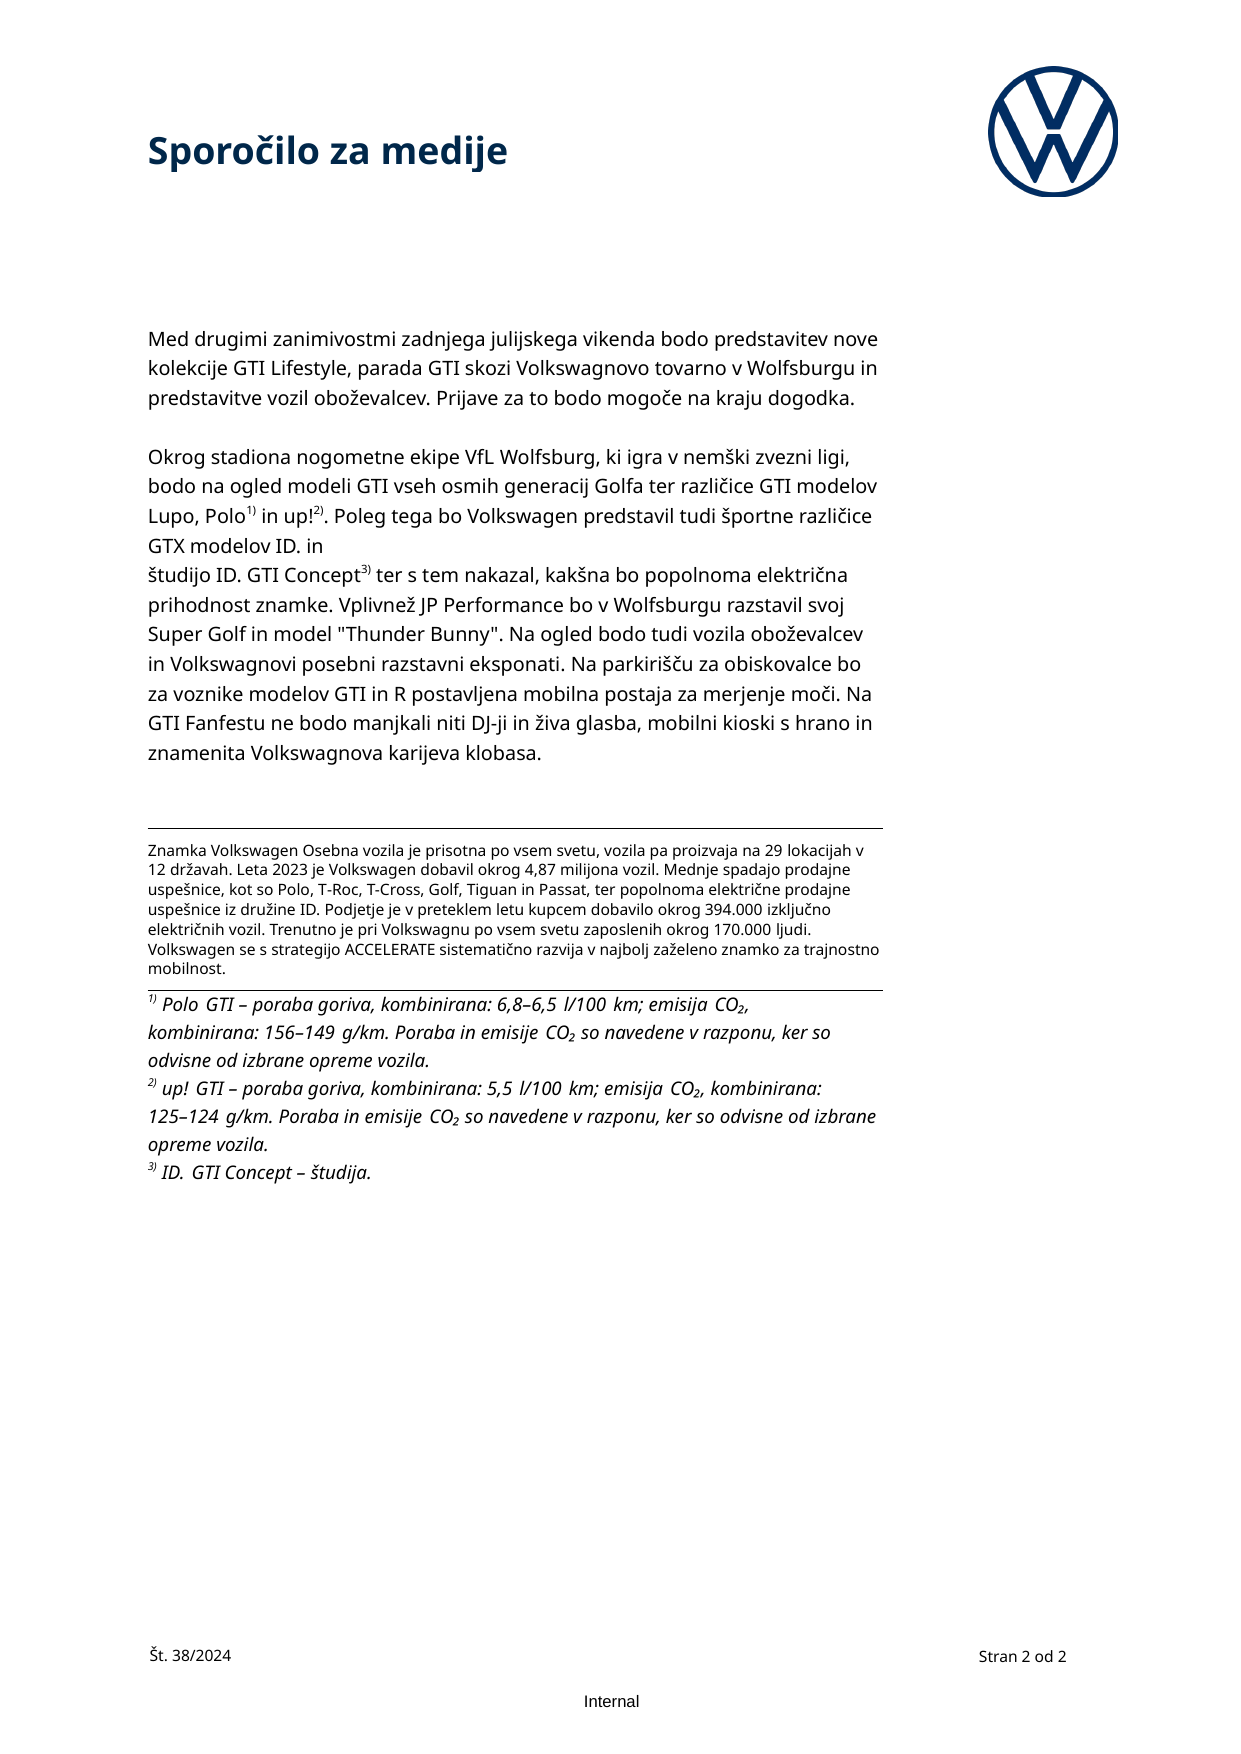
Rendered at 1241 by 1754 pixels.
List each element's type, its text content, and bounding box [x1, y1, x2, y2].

text Okrog stadiona nogometne ekipe VfL Wolfsburg, ki igra v nemški zvezni ligi, bodo na ogled modeli GTI vseh osmih generacij Golfa ter različice GTI modelov Lupo, Polo1) in up!2). Poleg tega bo Volkswagen predstavil tudi športne različice GTX modelov ID. in [148, 443, 886, 559]
table_header Znamka Volkswagen Osebna vozila je prisotna po vsem svetu, vozila pa proizvaja na 29 lokacijah v 12 državah. Leta 2023 je Volkswagen dobavil okrog 4,87 milijona vozil. Mednje spadajo prodajne uspešnice, kot so Polo, T-Roc, T-Cross, Golf, Tiguan in Passat, ter popolnoma električne prodajne uspešnice iz družine ID. Podjetje je v preteklem letu kupcem dobavilo okrog 394.000 izključno električnih vozil. Trenutno je pri Volkswagnu po vsem svetu zaposlenih okrog 170.000 ljudi. Volkswagen se s strategijo ACCELERATE sistematično razvija v najbolj zaželeno znamko za trajnostno mobilnost. [148, 829, 883, 990]
text 1) Polo GTI – poraba goriva, kombinirana: 6,8–6,5 l/100 km; emisija CO₂, kombinirana: 156–149 g/km. Poraba in emisije CO₂ so navedene v razponu, ker so odvisne od izbrane opreme vozila. [148, 991, 856, 1072]
text 2) up! GTI – poraba goriva, kombinirana: 5,5 l/100 km; emisija CO₂, kombinirana: 125–124 g/km. Poraba in emisije CO₂ so navedene v razponu, ker so odvisne od izbrane opreme vozila. [148, 1075, 886, 1157]
text 3) ID. GTI Concept – študija. [148, 1159, 886, 1184]
text Med drugimi zanimivostmi zadnjega julijskega vikenda bodo predstavitev nove kolekcije GTI Lifestyle, parada GTI skozi Volkswagnovo tovarno v Wolfsburgu in predstavitve vozil oboževalcev. Prijave za to bodo mogoče na kraju dogodka. [148, 325, 886, 411]
text študijo ID. GTI Concept3) ter s tem nakazal, kakšna bo popolnoma električna prihodnost znamke. Vplivnež JP Performance bo v Wolfsburgu razstavil svoj Super Golf in model "Thunder Bunny". Na ogled bodo tudi vozila oboževalcev in Volkswagnovi posebni razstavni eksponati. Na parkirišču za obiskovalce bo za voznike modelov GTI in R postavljena mobilna postaja za merjenje moči. Na GTI Fanfestu ne bodo manjkali niti DJ-ji in živa glasba, mobilni kioski s hrano in znamenita Volkswagnova karijeva klobasa. [148, 562, 886, 766]
